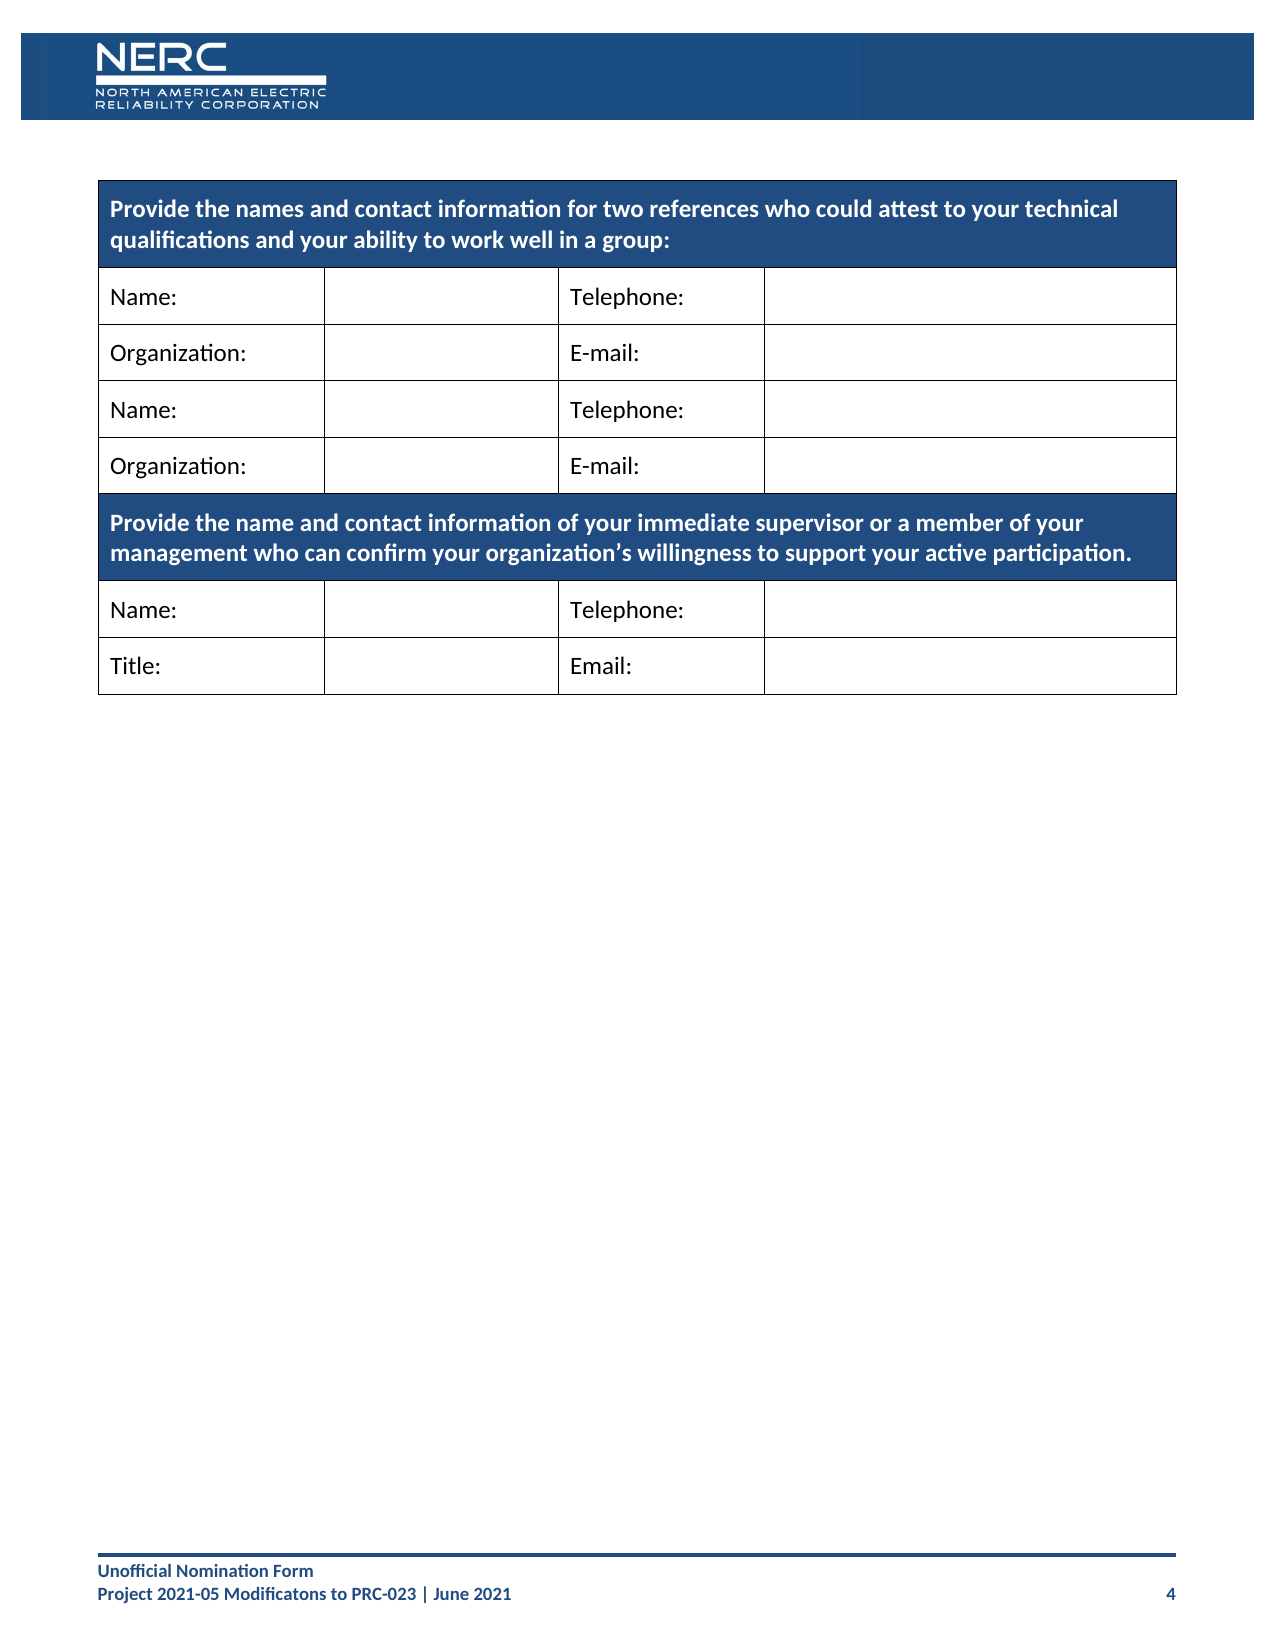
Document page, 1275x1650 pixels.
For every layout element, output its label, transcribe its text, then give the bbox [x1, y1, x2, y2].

table_cell Telephone: [559, 268, 764, 324]
table_cell E-mail: [559, 438, 764, 493]
table_cell [325, 268, 558, 324]
table_cell [325, 581, 558, 637]
table_cell Email: [559, 638, 764, 693]
table_cell [765, 581, 1176, 637]
table_cell Telephone: [559, 381, 764, 437]
table_cell Organization: [99, 438, 324, 493]
table_cell [325, 438, 558, 493]
table_cell [325, 381, 558, 437]
table_cell [325, 325, 558, 380]
table_cell Telephone: [559, 581, 764, 637]
table_cell [765, 438, 1176, 493]
table_cell Provide the name and contact information of your immediate supervisor or a member of your management who can confirm your organization’s willingness to support your active participation. [99, 494, 1176, 580]
table_cell E-mail: [559, 325, 764, 380]
table_cell Title: [99, 638, 324, 693]
picture [21, 33, 1254, 120]
table_cell [765, 638, 1176, 693]
table_cell [765, 325, 1176, 380]
table_header Provide the names and contact information for two references who could attest to your technical qualifications and your ability to work well in a group: [99, 181, 1176, 267]
table_cell Name: [99, 381, 324, 437]
table_cell [765, 268, 1176, 324]
table_cell [765, 381, 1176, 437]
table_cell Name: [99, 268, 324, 324]
table_cell Name: [99, 581, 324, 637]
table_cell [325, 638, 558, 693]
table_cell Organization: [99, 325, 324, 380]
